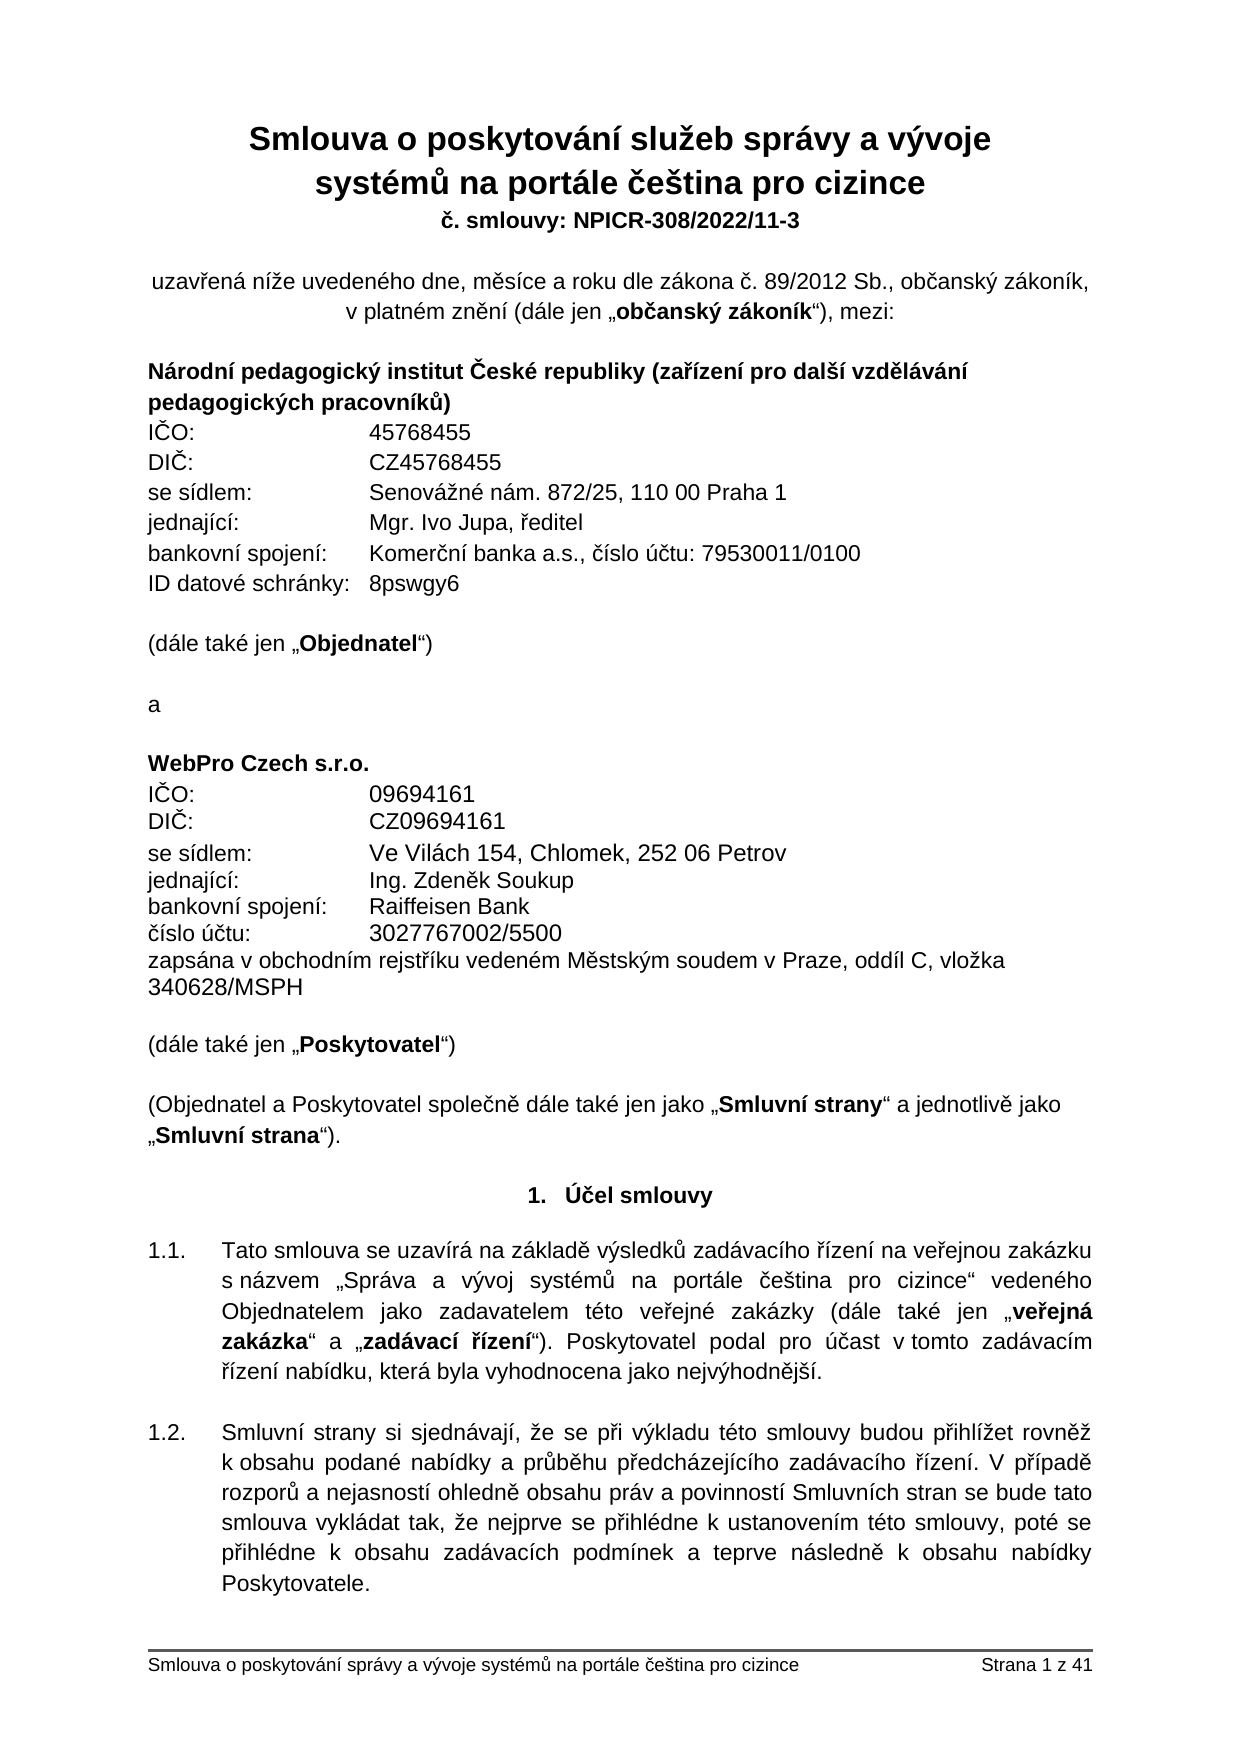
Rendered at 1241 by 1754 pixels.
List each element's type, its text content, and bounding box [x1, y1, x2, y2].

text WebPro Czech s.r.o. [148, 749, 1093, 776]
text bankovní spojení: Komerční banka a.s., číslo účtu: 79530011/0100 [148, 539, 1093, 566]
text jednající: Mgr. Ivo Jupa, ředitel [148, 509, 1093, 536]
list Tato smlouva se uzavírá na základě výsledků zadávacího řízení na veřejnou zakázku s názvem „Správa a vývoj systémů na portále čeština pro cizince“ vedeného Objednatelem jako zadavatelem této veřejné zakázky (dále také jen „veřejná zakázka“ a „zadávací řízení“). Poskytovatel podal pro účast v tomto zadávacím řízení nabídku, která byla vyhodnocena jako nejvýhodnější. [148, 1237, 1093, 1384]
text se sídlem: Senovážné nám. 872/25, 110 00 Praha 1 [148, 479, 1093, 505]
text DIČ: CZ45768455 [148, 449, 1093, 475]
text Národní pedagogický institut České republiky (zařízení pro další vzdělávání pedagogických pracovníků) [148, 358, 1093, 415]
text (Objednatel a Poskytovatel společně dále také jen jako „Smluvní strany“ a jednotlivě jako „Smluvní strana“). [148, 1091, 1093, 1148]
text (dále také jen „Objednatel“) [148, 630, 1093, 656]
text DIČ: CZ09694161 [148, 807, 1093, 835]
text IČO: 09694161 [148, 780, 1093, 807]
text bankovní spojení: Raiffeisen Bank [148, 893, 1093, 919]
text systémů na portále čeština pro cizince [148, 163, 1093, 201]
text č. smlouvy: NPICR-308/2022/11-3 [148, 207, 1093, 233]
text zapsána v obchodním rejstříku vedeném Městským soudem v Praze, oddíl C, vložka 340628/MSPH [148, 947, 1093, 1001]
text jednající: Ing. Zdeněk Soukup [148, 867, 1093, 893]
text (dále také jen „Poskytovatel“) [148, 1031, 1093, 1057]
subtitle Účel smlouvy [148, 1182, 1093, 1208]
text se sídlem: Ve Vilách 154, Chlomek, 252 06 Petrov [148, 839, 1093, 867]
text a [148, 691, 1093, 717]
text číslo účtu: 3027767002/5500 [148, 919, 1093, 947]
text Smlouva o poskytování služeb správy a vývoje [148, 119, 1093, 157]
list Smluvní strany si sjednávají, že se při výkladu této smlouvy budou přihlížet rovněž k obsahu podané nabídky a průběhu předcházejícího zadávacího řízení. V případě rozporů a nejasností ohledně obsahu práv a povinností Smluvních stran se bude tato smlouva vykládat tak, že nejprve se přihlédne k ustanovením této smlouvy, poté se přihlédne k obsahu zadávacích podmínek a teprve následně k obsahu nabídky Poskytovatele. [148, 1418, 1093, 1596]
text ID datové schránky: 8pswgy6 [148, 570, 1093, 596]
text uzavřená níže uvedeného dne, měsíce a roku dle zákona č. 89/2012 Sb., občanský zákoník, v platném znění (dále jen „občanský zákoník“), mezi: [148, 268, 1093, 324]
text IČO: 45768455 [148, 419, 1093, 445]
